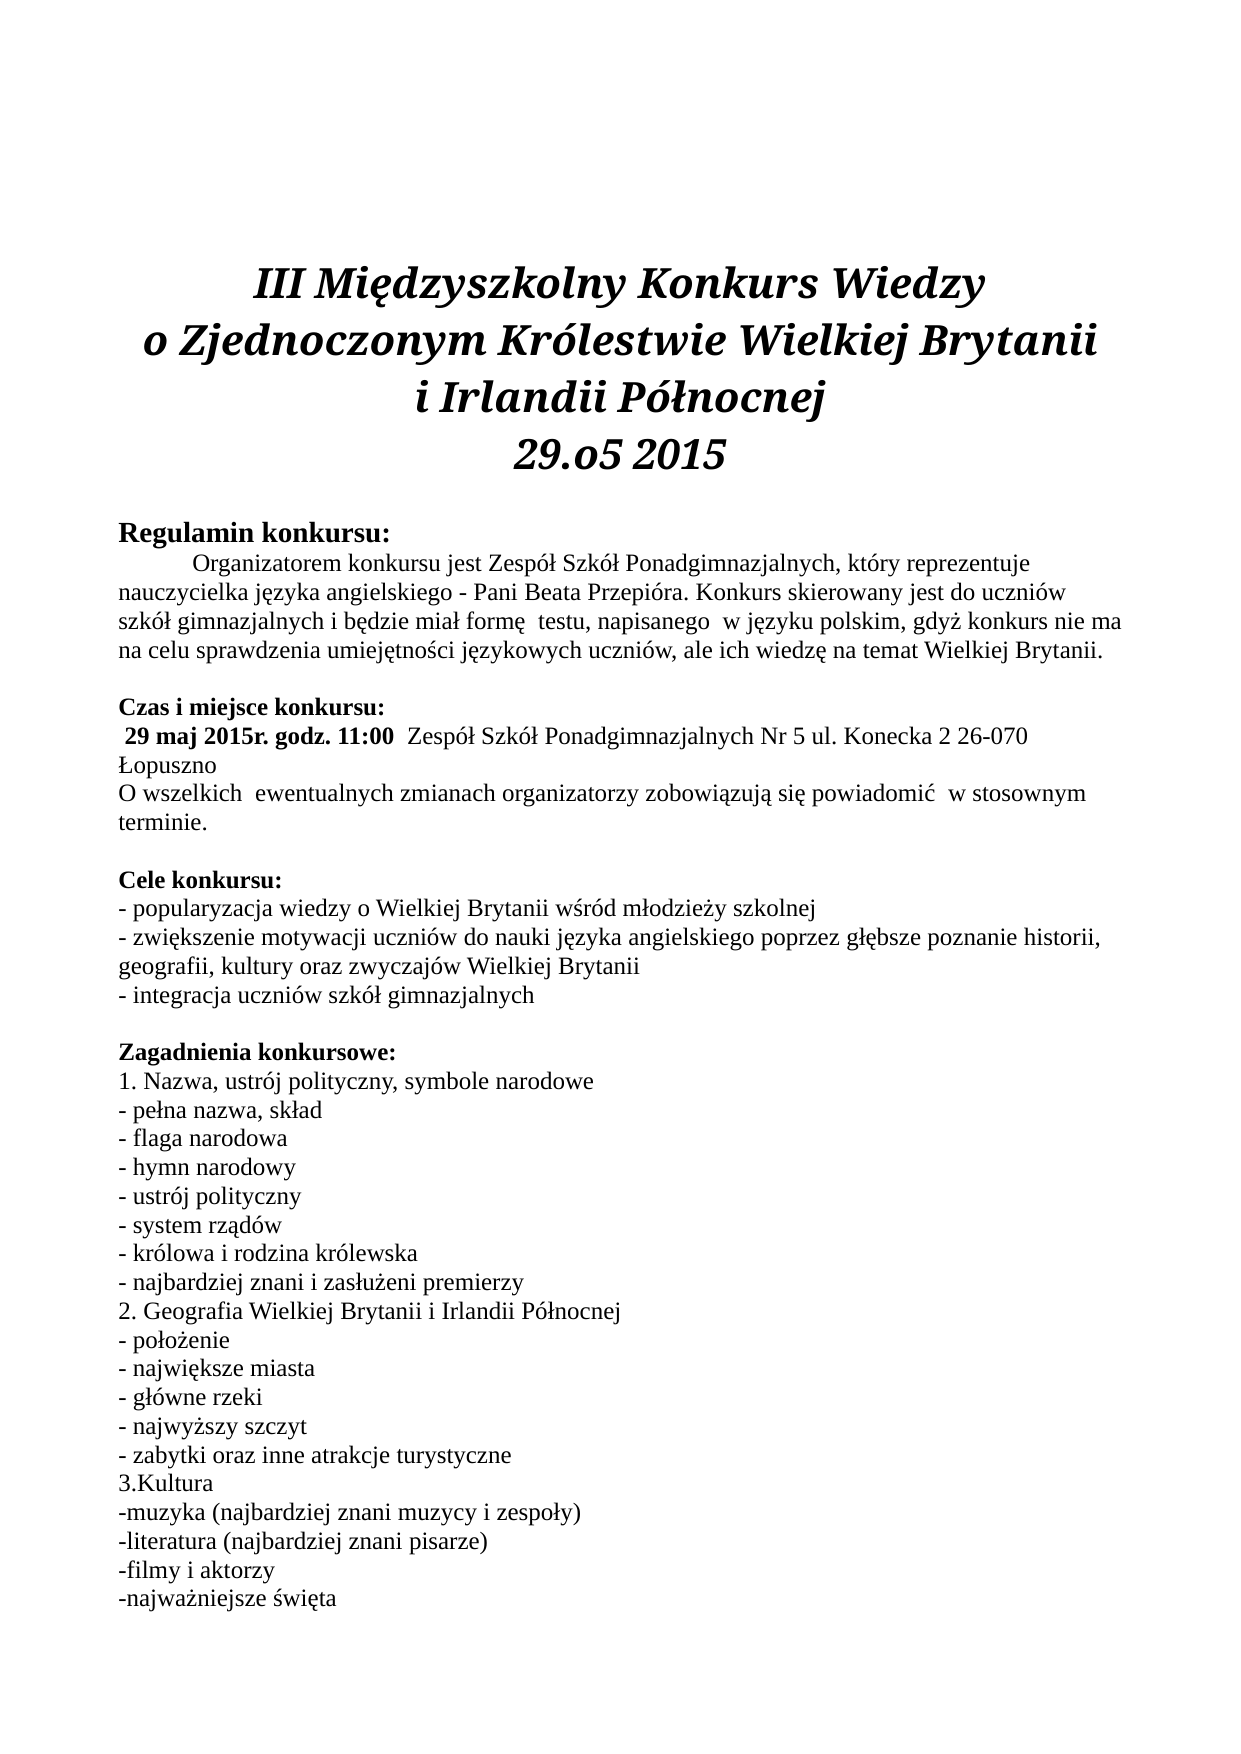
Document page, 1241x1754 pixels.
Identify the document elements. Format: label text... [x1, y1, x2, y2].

text 29 maj 2015r. godz. 11:00 Zespół Szkół Ponadgimnazjalnych Nr 5 ul. Konecka 2 26-070 Łopuszno [118, 721, 1122, 778]
text - zwiększenie motywacji uczniów do nauki języka angielskiego poprzez głębsze poznanie historii, geografii, kultury oraz zwyczajów Wielkiej Brytanii [118, 922, 1122, 980]
text - główne rzeki [118, 1382, 1122, 1411]
text -muzyka (najbardziej znani muzycy i zespoły) [118, 1497, 1122, 1526]
text Cele konkursu: [118, 865, 1122, 893]
text - najbardziej znani i zasłużeni premierzy [118, 1267, 1122, 1296]
text Regulamin konkursu: [118, 515, 1122, 548]
text - integracja uczniów szkół gimnazjalnych [118, 980, 1122, 1008]
text O wszelkich ewentualnych zmianach organizatorzy zobowiązują się powiadomić w stosownym terminie. [118, 778, 1122, 836]
text o Zjednoczonym Królestwie Wielkiej Brytanii [118, 311, 1122, 368]
text i Irlandii Północnej [118, 368, 1122, 425]
text - hymn narodowy [118, 1152, 1122, 1181]
text - najwyższy szczyt [118, 1411, 1122, 1440]
text - największe miasta [118, 1353, 1122, 1382]
text 1. Nazwa, ustrój polityczny, symbole narodowe [118, 1066, 1122, 1095]
text - królowa i rodzina królewska [118, 1238, 1122, 1267]
text Zagadnienia konkursowe: [118, 1037, 1122, 1066]
text III Międzyszkolny Konkurs Wiedzy [118, 254, 1122, 311]
text - ustrój polityczny [118, 1181, 1122, 1210]
text - położenie [118, 1325, 1122, 1353]
text Organizatorem konkursu jest Zespół Szkół Ponadgimnazjalnych, który reprezentuje nauczycielka języka angielskiego - Pani Beata Przepióra. Konkurs skierowany jest do uczniów szkół gimnazjalnych i będzie miał formę testu, napisanego w języku polskim, gdyż konkurs nie ma na celu sprawdzenia umiejętności językowych uczniów, ale ich wiedzę na temat Wielkiej Brytanii. [118, 548, 1122, 663]
text - popularyzacja wiedzy o Wielkiej Brytanii wśród młodzieży szkolnej [118, 893, 1122, 922]
text - system rządów [118, 1210, 1122, 1238]
text 2. Geografia Wielkiej Brytanii i Irlandii Północnej [118, 1296, 1122, 1325]
text -literatura (najbardziej znani pisarze) [118, 1526, 1122, 1555]
text 29.o5 2015 [118, 425, 1122, 481]
text - zabytki oraz inne atrakcje turystyczne [118, 1440, 1122, 1468]
text - pełna nazwa, skład [118, 1095, 1122, 1123]
text -najważniejsze święta [118, 1583, 1122, 1612]
text 3.Kultura [118, 1468, 1122, 1497]
text -filmy i aktorzy [118, 1555, 1122, 1583]
text - flaga narodowa [118, 1123, 1122, 1152]
text Czas i miejsce konkursu: [118, 692, 1122, 721]
